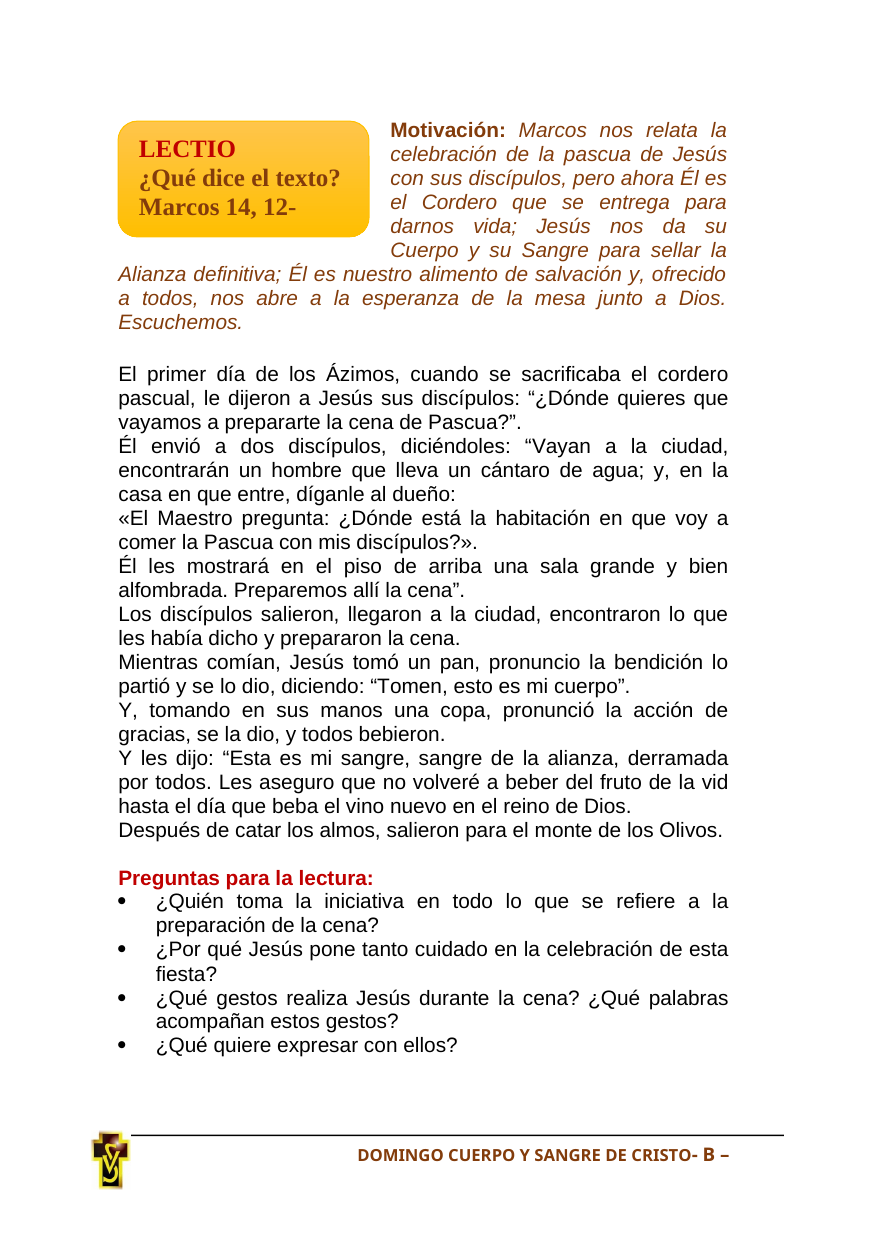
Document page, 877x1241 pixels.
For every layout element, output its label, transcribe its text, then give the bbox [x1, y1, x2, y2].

text Y les dijo: “Esta es mi sangre, sangre de la alianza, derramada por todos. Les aseguro que no volveré a beber del fruto de la vid hasta el día que beba el vino nuevo en el reino de Dios. [118, 746, 729, 817]
text Después de catar los almos, salieron para el monte de los Olivos. [118, 817, 729, 841]
text Motivación: Marcos nos relata la celebración de la pascua de Jesús con sus discípulos, pero ahora Él es el Cordero que se entrega para darnos vida; Jesús nos da su Cuerpo y su Sangre para sellar la Alianza definitiva; Él es nuestro alimento de salvación y, ofrecido a todos, nos abre a la esperanza de la mesa junto a Dios. Escuchemos. [118, 118, 729, 334]
text Él les mostrará en el piso de arriba una sala grande y bien alfombrada. Preparemos allí la cena”. [118, 554, 729, 602]
list ¿Qué quiere expresar con ellos? [118, 1033, 729, 1057]
list ¿Por qué Jesús pone tanto cuidado en la celebración de esta fiesta? [118, 937, 729, 985]
text «El Maestro pregunta: ¿Dónde está la habitación en que voy a comer la Pascua con mis discípulos?». [118, 506, 729, 554]
text El primer día de los Ázimos, cuando se sacrificaba el cordero pascual, le dijeron a Jesús sus discípulos: “¿Dónde quieres que vayamos a prepararte la cena de Pascua?”. [118, 362, 729, 434]
text Y, tomando en sus manos una copa, pronunció la acción de gracias, se la dio, y todos bebieron. [118, 698, 729, 746]
text Preguntas para la lectura: [118, 865, 729, 889]
picture [90, 1130, 131, 1190]
text Mientras comían, Jesús tomó un pan, pronuncio la bendición lo partió y se lo dio, diciendo: “Tomen, esto es mi cuerpo”. [118, 650, 729, 698]
list ¿Qué gestos realiza Jesús durante la cena? ¿Qué palabras acompañan estos gestos? [118, 985, 729, 1033]
list ¿Quién toma la iniciativa en todo lo que se refiere a la preparación de la cena? [118, 889, 729, 937]
text Los discípulos salieron, llegaron a la ciudad, encontraron lo que les había dicho y prepararon la cena. [118, 602, 729, 650]
text Él envió a dos discípulos, diciéndoles: “Vayan a la ciudad, encontrarán un hombre que lleva un cántaro de agua; y, en la casa en que entre, díganle al dueño: [118, 434, 729, 506]
